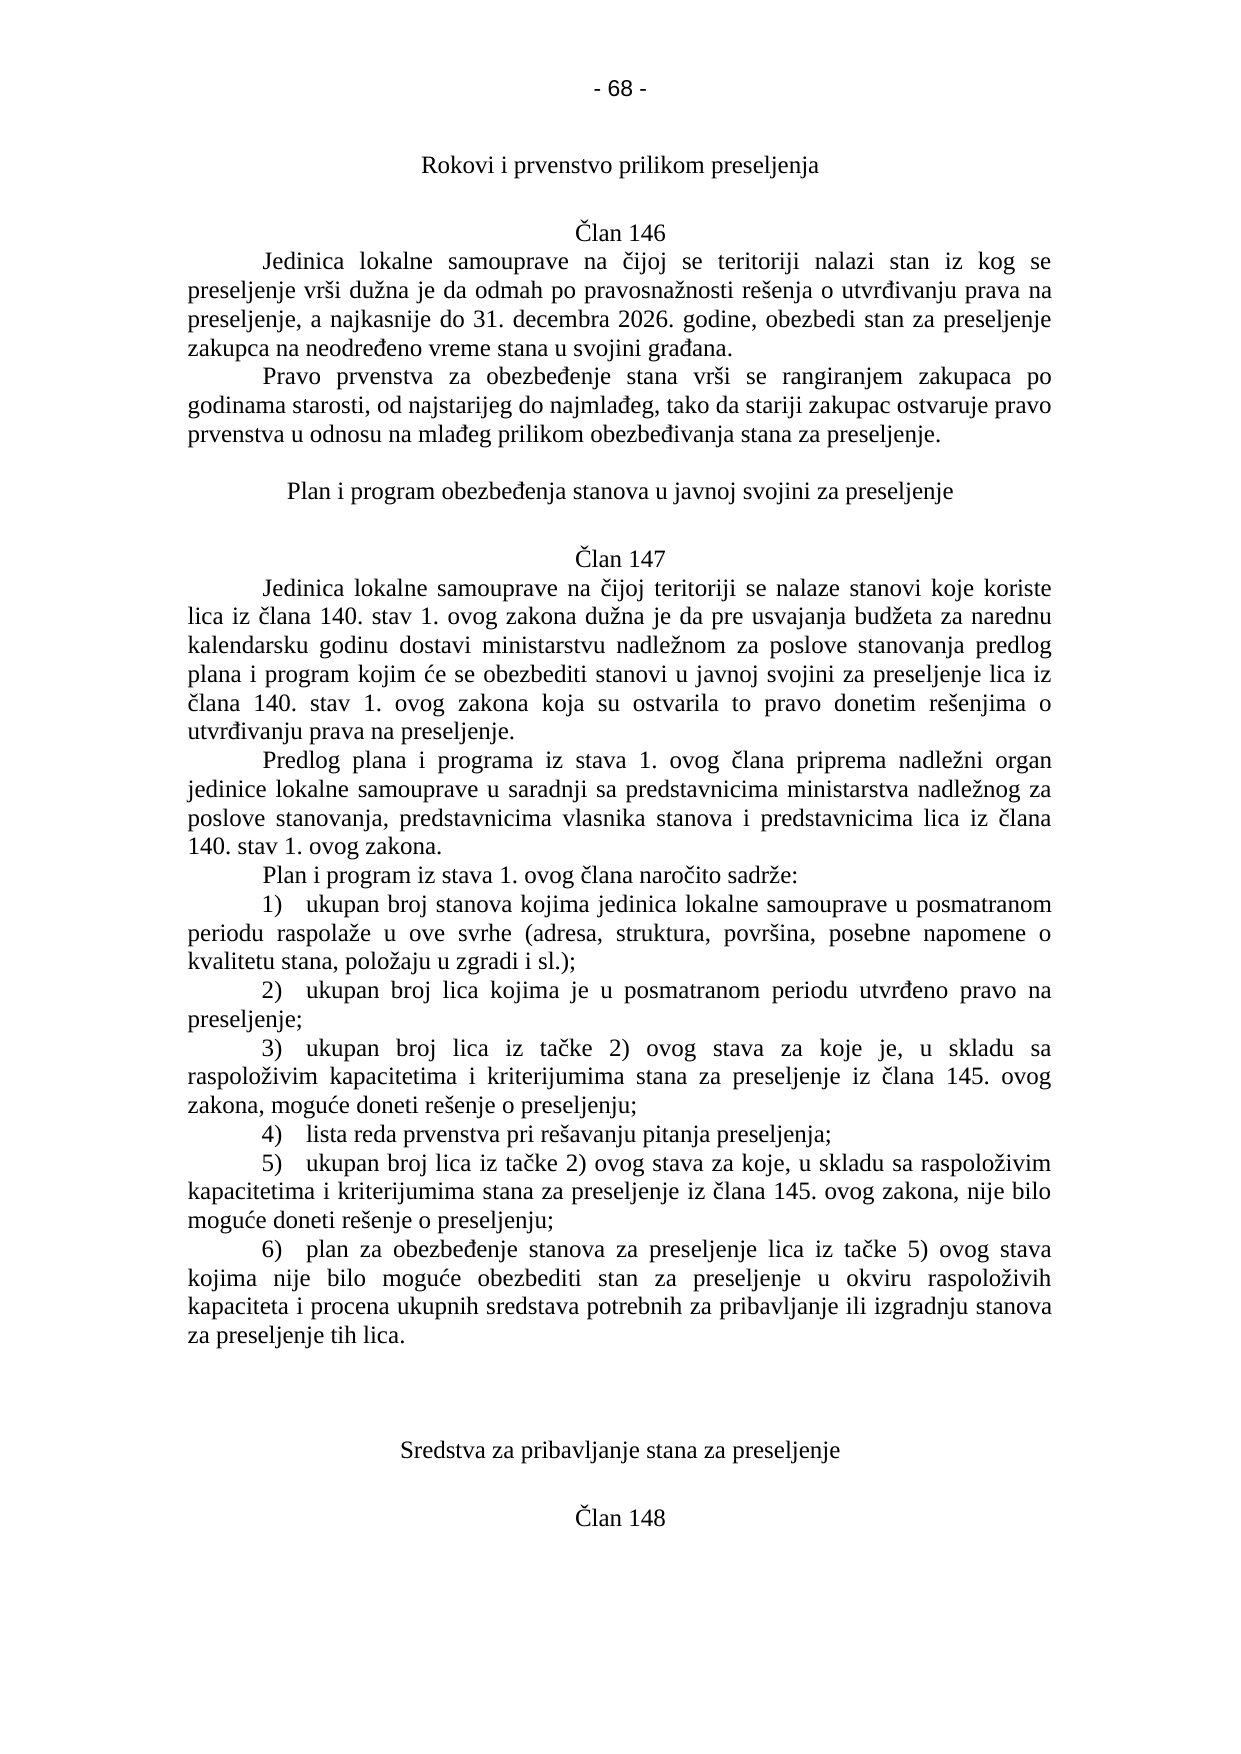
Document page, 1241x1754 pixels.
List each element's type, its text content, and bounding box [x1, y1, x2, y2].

subtitle Član [187, 544, 1053, 573]
list ukupan broj lica iz tačke 2) ovog stava za koje, u skladu sa raspoloživim kapacitetima i kriterijumima stana za preseljenje iz člana 145. ovog zakona, nije bilo moguće doneti rešenje o preseljenju; [187, 1148, 1053, 1234]
list ukupan broj stanova kojima jedinica lokalne samouprave u posmatranom periodu raspolaže u ove svrhe (adresa, struktura, površina, posebne napomene o kvalitetu stana, položaju u zgradi i sl.); [187, 889, 1053, 975]
text Pravo prvenstva za obezbeđenje stana vrši se rangiranjem zakupaca po godinama starosti, od najstarijeg do najmlađeg, tako da stariji zakupac ostvaruje pravo prvenstva u odnosu na mlađeg prilikom obezbeđivanja stana za preseljenje. [187, 361, 1053, 448]
list lista reda prvenstva pri rešavanju pitanja preseljenja; [187, 1119, 1053, 1148]
text Predlog plana i programa iz stava 1. ovog člana priprema nadležni organ jedinice lokalne samouprave u saradnji sa predstavnicima ministarstva nadležnog za poslove stanovanja, predstavnicima vlasnika stanova i predstavnicima lica iz člana 140. stav 1. ovog zakona. [187, 745, 1053, 860]
subtitle Plan i program obezbeđenja stanova u javnoj svojini za preseljenje [187, 476, 1053, 505]
subtitle Rokovi i prvenstvo prilikom preseljenja [187, 150, 1053, 179]
text Jedinica lokalne samouprave na čijoj se teritoriji nalazi stan iz kog se preseljenje vrši dužna je da odmah po pravosnažnosti rešenja o utvrđivanju prava na preseljenje, a najkasnije do 31. decembra 2026. godine, obezbedi stan za preseljenje zakupca na neodređeno vreme stana u svojini građana. [187, 246, 1053, 361]
list ukupan broj lica iz tačke 2) ovog stava za koje je, u skladu sa raspoloživim kapacitetima i kriterijumima stana za preseljenje iz člana 145. ovog zakona, moguće doneti rešenje o preseljenju; [187, 1033, 1053, 1119]
subtitle Član [187, 218, 1053, 246]
subtitle Član [187, 1503, 1053, 1532]
text Plan i program iz stava 1. ovog člana naročito sadrže: [187, 860, 1053, 889]
list plan za obezbeđenje stanova za preseljenje lica iz tačke 5) ovog stava kojima nije bilo moguće obezbediti stan za preseljenje u okviru raspoloživih kapaciteta i procena ukupnih sredstava potrebnih za pribavljanje ili izgradnju stanova za preseljenje tih lica. [187, 1234, 1053, 1349]
text Jedinica lokalne samouprave na čijoj teritoriji se nalaze stanovi koje koriste lica iz člana 140. stav 1. ovog zakona dužna je da pre usvajanja budžeta za narednu kalendarsku godinu dostavi ministarstvu nadležnom za poslove stanovanja predlog plana i program kojim će se obezbediti stanovi u javnoj svojini za preseljenje lica iz člana 140. stav 1. ovog zakona koja su ostvarila to pravo donetim rešenjima o utvrđivanju prava na preseljenje. [187, 573, 1053, 745]
subtitle Sredstva za pribavljanje stana za preseljenje [187, 1435, 1053, 1464]
list ukupan broj lica kojima je u posmatranom periodu utvrđeno pravo na preseljenje; [187, 975, 1053, 1033]
